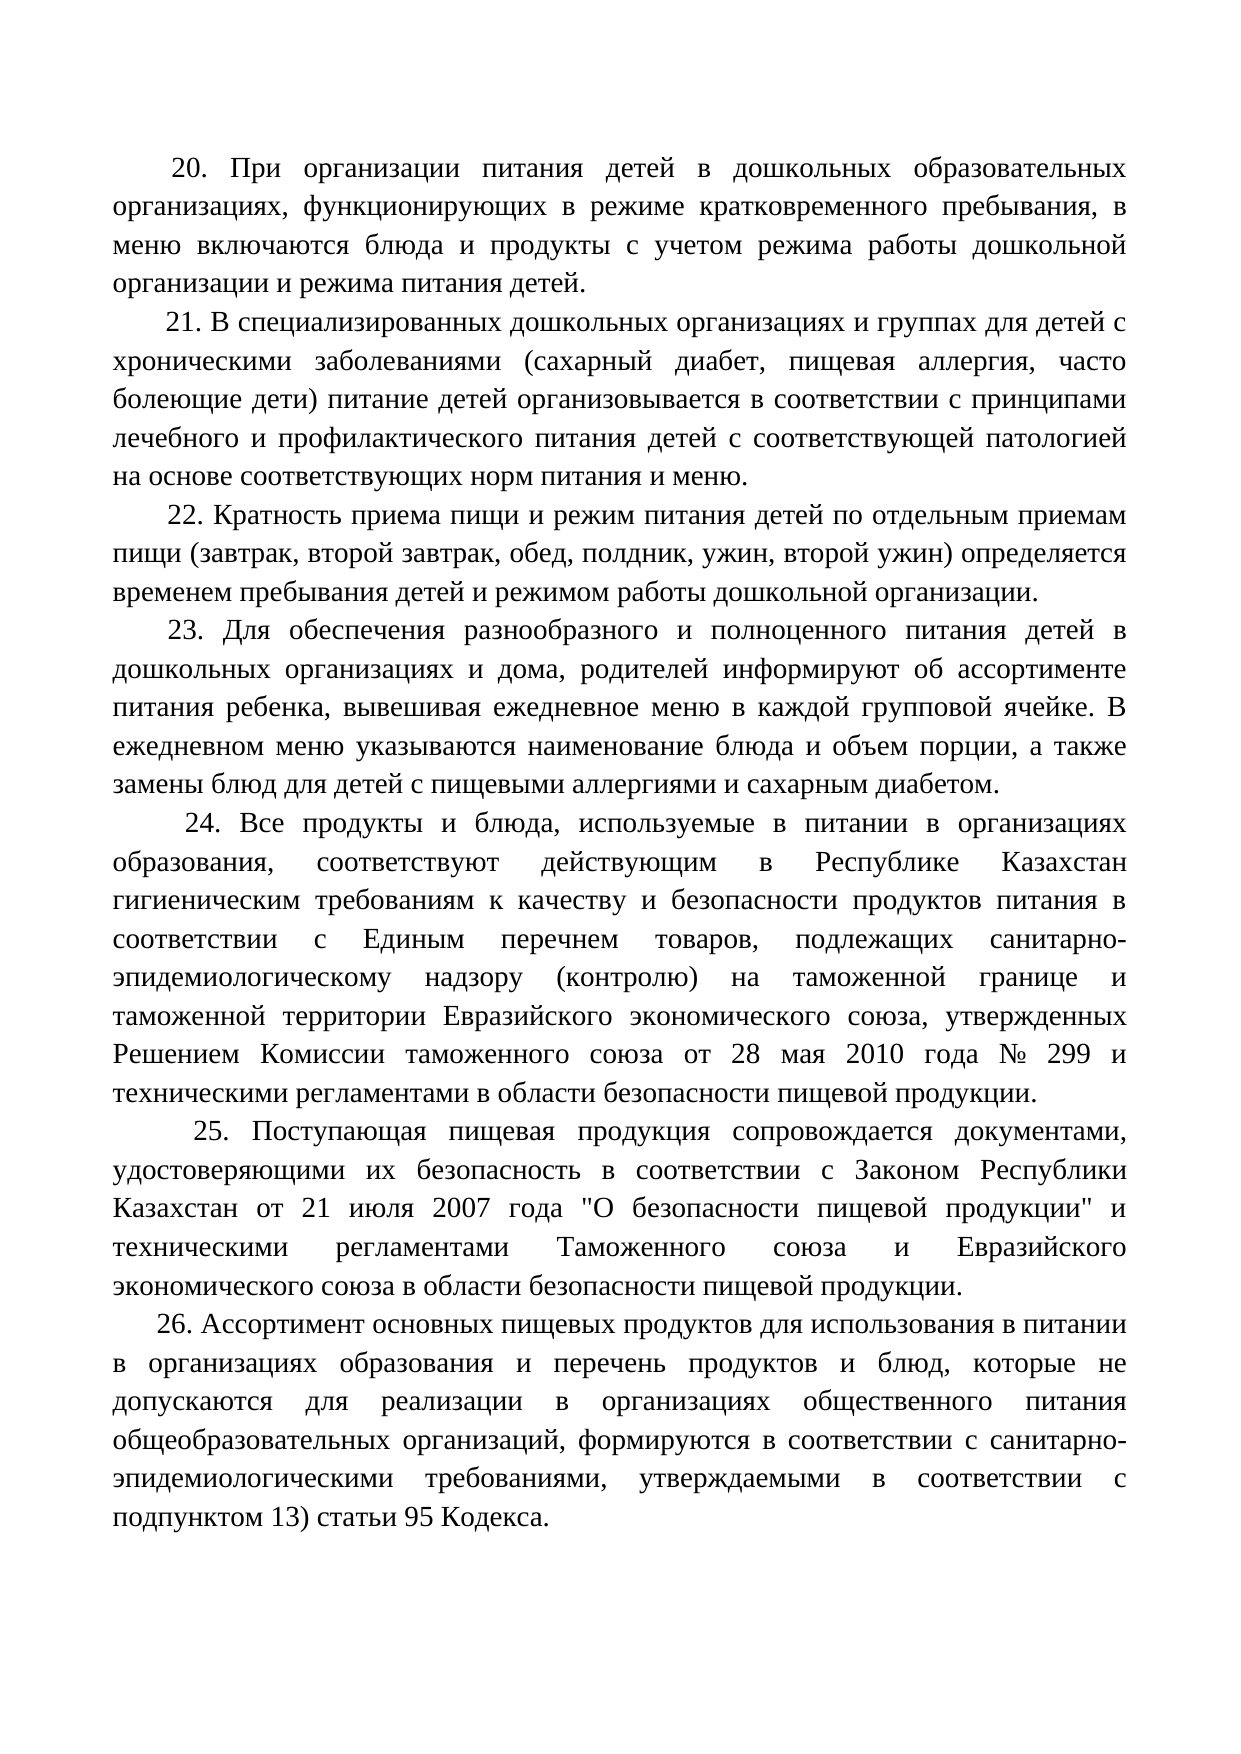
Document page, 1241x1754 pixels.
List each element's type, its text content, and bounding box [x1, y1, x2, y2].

text 25. Поступающая пищевая продукция сопровождается документами, удостоверяющими их безопасность в соответствии с Законом Республики Казахстан от 21 июля 2007 года "О безопасности пищевой продукции" и техническими регламентами Таможенного союза и Евразийского экономического союза в области безопасности пищевой продукции. [112, 1113, 1128, 1301]
text 20. При организации питания детей в дошкольных образовательных организациях, функционирующих в режиме кратковременного пребывания, в меню включаются блюда и продукты с учетом режима работы дошкольной организации и режима питания детей. [112, 150, 1128, 299]
text 26. Ассортимент основных пищевых продуктов для использования в питании в организациях образования и перечень продуктов и блюд, которые не допускаются для реализации в организациях общественного питания общеобразовательных организаций, формируются в соответствии с санитарно-эпидемиологическими требованиями, утверждаемыми в соответствии с подпунктом 13) статьи 95 Кодекса. [112, 1306, 1128, 1532]
text 23. Для обеспечения разнообразного и полноценного питания детей в дошкольных организациях и дома, родителей информируют об ассортименте питания ребенка, вывешивая ежедневное меню в каждой групповой ячейке. В ежедневном меню указываются наименование блюда и объем порции, а также замены блюд для детей с пищевыми аллергиями и сахарным диабетом. [112, 612, 1128, 800]
text 22. Кратность приема пищи и режим питания детей по отдельным приемам пищи (завтрак, второй завтрак, обед, полдник, ужин, второй ужин) определяется временем пребывания детей и режимом работы дошкольной организации. [112, 497, 1128, 607]
text 21. В специализированных дошкольных организациях и группах для детей с хроническими заболеваниями (сахарный диабет, пищевая аллергия, часто болеющие дети) питание детей организовывается в соответствии с принципами лечебного и профилактического питания детей с соответствующей патологией на основе соответствующих норм питания и меню. [112, 304, 1128, 492]
text 24. Все продукты и блюда, используемые в питании в организациях образования, соответствуют действующим в Республике Казахстан гигиеническим требованиям к качеству и безопасности продуктов питания в соответствии с Единым перечнем товаров, подлежащих санитарно-эпидемиологическому надзору (контролю) на таможенной границе и таможенной территории Евразийского экономического союза, утвержденных Решением Комиссии таможенного союза от 28 мая 2010 года № 299 и техническими регламентами в области безопасности пищевой продукции. [112, 805, 1128, 1108]
